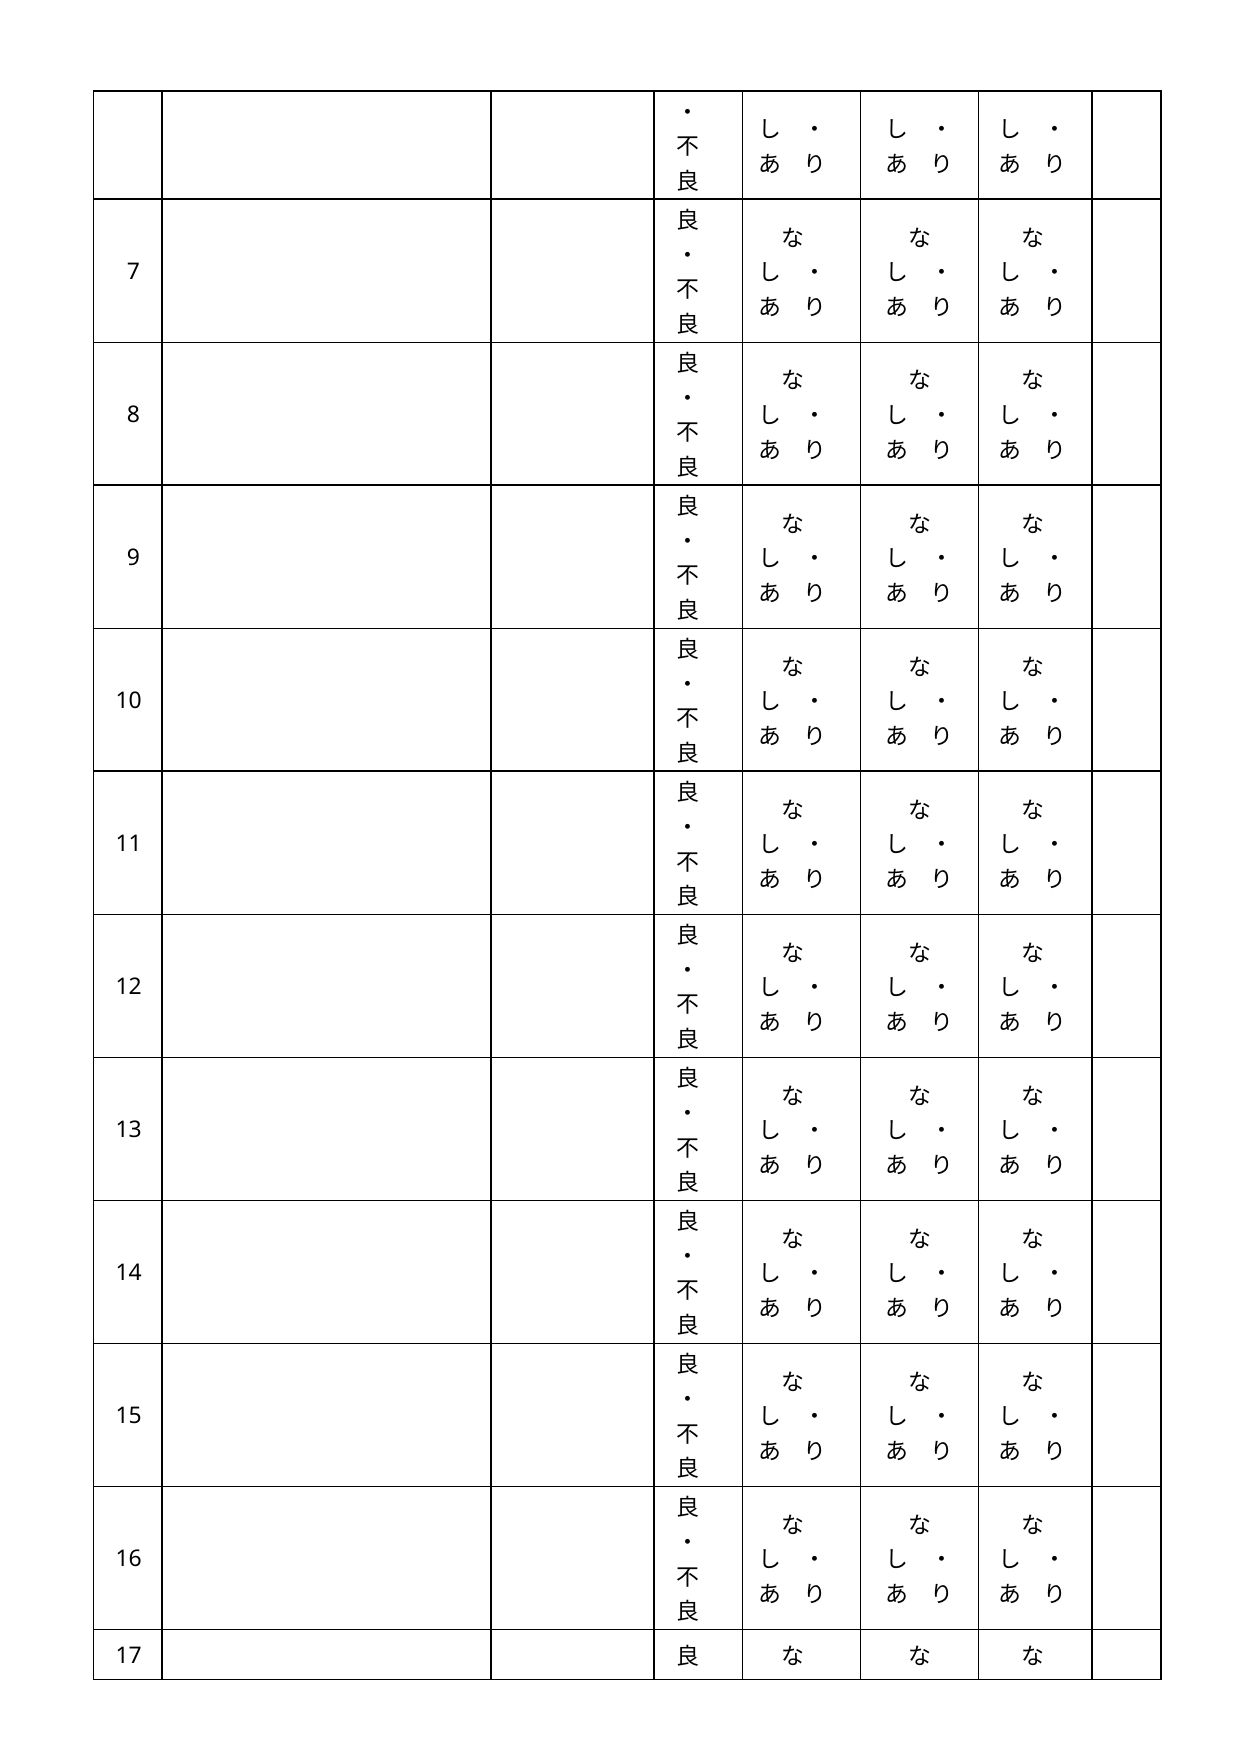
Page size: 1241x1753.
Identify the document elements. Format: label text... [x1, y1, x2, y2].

table_cell [1093, 92, 1160, 198]
table_cell なし・あり [979, 92, 1091, 198]
table_cell [1093, 486, 1160, 627]
table_cell なし・あり [979, 915, 1091, 1056]
table_cell 7 [94, 200, 161, 341]
table_cell なし・あり [743, 1201, 860, 1342]
table_cell なし・あり [979, 772, 1091, 913]
table_cell なし・あり [743, 1344, 860, 1486]
table_cell なし・あり [861, 1201, 978, 1342]
table_cell [492, 629, 653, 770]
table_cell なし・あり [743, 92, 860, 198]
table_cell [163, 200, 490, 341]
table_cell 15 [94, 1344, 161, 1486]
table_cell なし・あり [979, 343, 1091, 484]
table_cell [163, 629, 490, 770]
table_cell なし・あり [743, 915, 860, 1056]
table_cell [492, 343, 653, 484]
table_cell 11 [94, 772, 161, 913]
table_cell なし・あり [861, 1344, 978, 1486]
table_cell [492, 200, 653, 341]
table_cell 良・不良 [655, 200, 742, 341]
table_cell [1093, 915, 1160, 1056]
table_cell [492, 1344, 653, 1486]
table_cell なし・あり [743, 200, 860, 341]
table_cell [492, 1630, 653, 1679]
table_cell なし・あり [861, 915, 978, 1056]
table_cell なし・あり [743, 1058, 860, 1199]
table_cell なし・あり [979, 200, 1091, 341]
table_cell [163, 772, 490, 913]
table_cell 良・不良 [655, 1344, 742, 1486]
table_cell なし・あり [861, 92, 978, 198]
table_cell [1093, 1630, 1160, 1679]
table_cell なし・あり [743, 629, 860, 770]
table_cell [163, 915, 490, 1056]
table_cell なし・あり [743, 343, 860, 484]
table_cell なし・あり [861, 1630, 978, 1679]
table_cell [1093, 200, 1160, 341]
table_cell [163, 1630, 490, 1679]
table_cell なし・あり [861, 200, 978, 341]
table_cell 16 [94, 1487, 161, 1628]
table_cell なし・あり [861, 343, 978, 484]
table_cell [1093, 343, 1160, 484]
table_cell [492, 92, 653, 198]
table_cell [163, 1344, 490, 1486]
table_cell なし・あり [979, 1344, 1091, 1486]
table_cell [1093, 1201, 1160, 1342]
table_cell [492, 1201, 653, 1342]
table_cell [1093, 772, 1160, 913]
table_cell 10 [94, 629, 161, 770]
table_cell なし・あり [979, 486, 1091, 627]
table_cell 6 [94, 92, 161, 198]
table_cell 良・不良 [655, 1201, 742, 1342]
table_cell [492, 772, 653, 913]
table_cell なし・あり [743, 1487, 860, 1628]
table_cell 良・不良 [655, 915, 742, 1056]
table_cell [1093, 1344, 1160, 1486]
table_cell なし・あり [861, 1487, 978, 1628]
table_cell なし・あり [861, 772, 978, 913]
table_cell なし・あり [979, 629, 1091, 770]
table_cell なし・あり [743, 772, 860, 913]
table_cell なし・あり [979, 1630, 1091, 1679]
table_cell 良・不良 [655, 772, 742, 913]
table_cell [492, 1058, 653, 1199]
table_cell なし・あり [979, 1487, 1091, 1628]
table_cell [492, 486, 653, 627]
table_cell [163, 1201, 490, 1342]
table_cell 9 [94, 486, 161, 627]
table_cell 良・不良 [655, 486, 742, 627]
table_cell [1093, 1487, 1160, 1628]
table_cell 良・不良 [655, 1058, 742, 1199]
table_cell 8 [94, 343, 161, 484]
table_cell なし・あり [979, 1058, 1091, 1199]
table_cell 良・不良 [655, 92, 742, 198]
table_cell [163, 1058, 490, 1199]
table_cell [1093, 1058, 1160, 1199]
table_cell 14 [94, 1201, 161, 1342]
table_cell 良・不良 [655, 1630, 742, 1679]
table_cell [163, 92, 490, 198]
table_cell なし・あり [861, 486, 978, 627]
table_cell [492, 1487, 653, 1628]
table_cell 良・不良 [655, 1487, 742, 1628]
table_cell [1093, 629, 1160, 770]
table_cell なし・あり [861, 1058, 978, 1199]
table_cell [163, 1487, 490, 1628]
table_cell [492, 915, 653, 1056]
table_cell なし・あり [743, 486, 860, 627]
table_cell 12 [94, 915, 161, 1056]
table_cell なし・あり [743, 1630, 860, 1679]
table_cell なし・あり [979, 1201, 1091, 1342]
table_cell 13 [94, 1058, 161, 1199]
table_cell 良・不良 [655, 629, 742, 770]
table_cell なし・あり [861, 629, 978, 770]
table_cell 良・不良 [655, 343, 742, 484]
table_cell [163, 343, 490, 484]
table_cell [163, 486, 490, 627]
table_cell 17 [94, 1630, 161, 1679]
